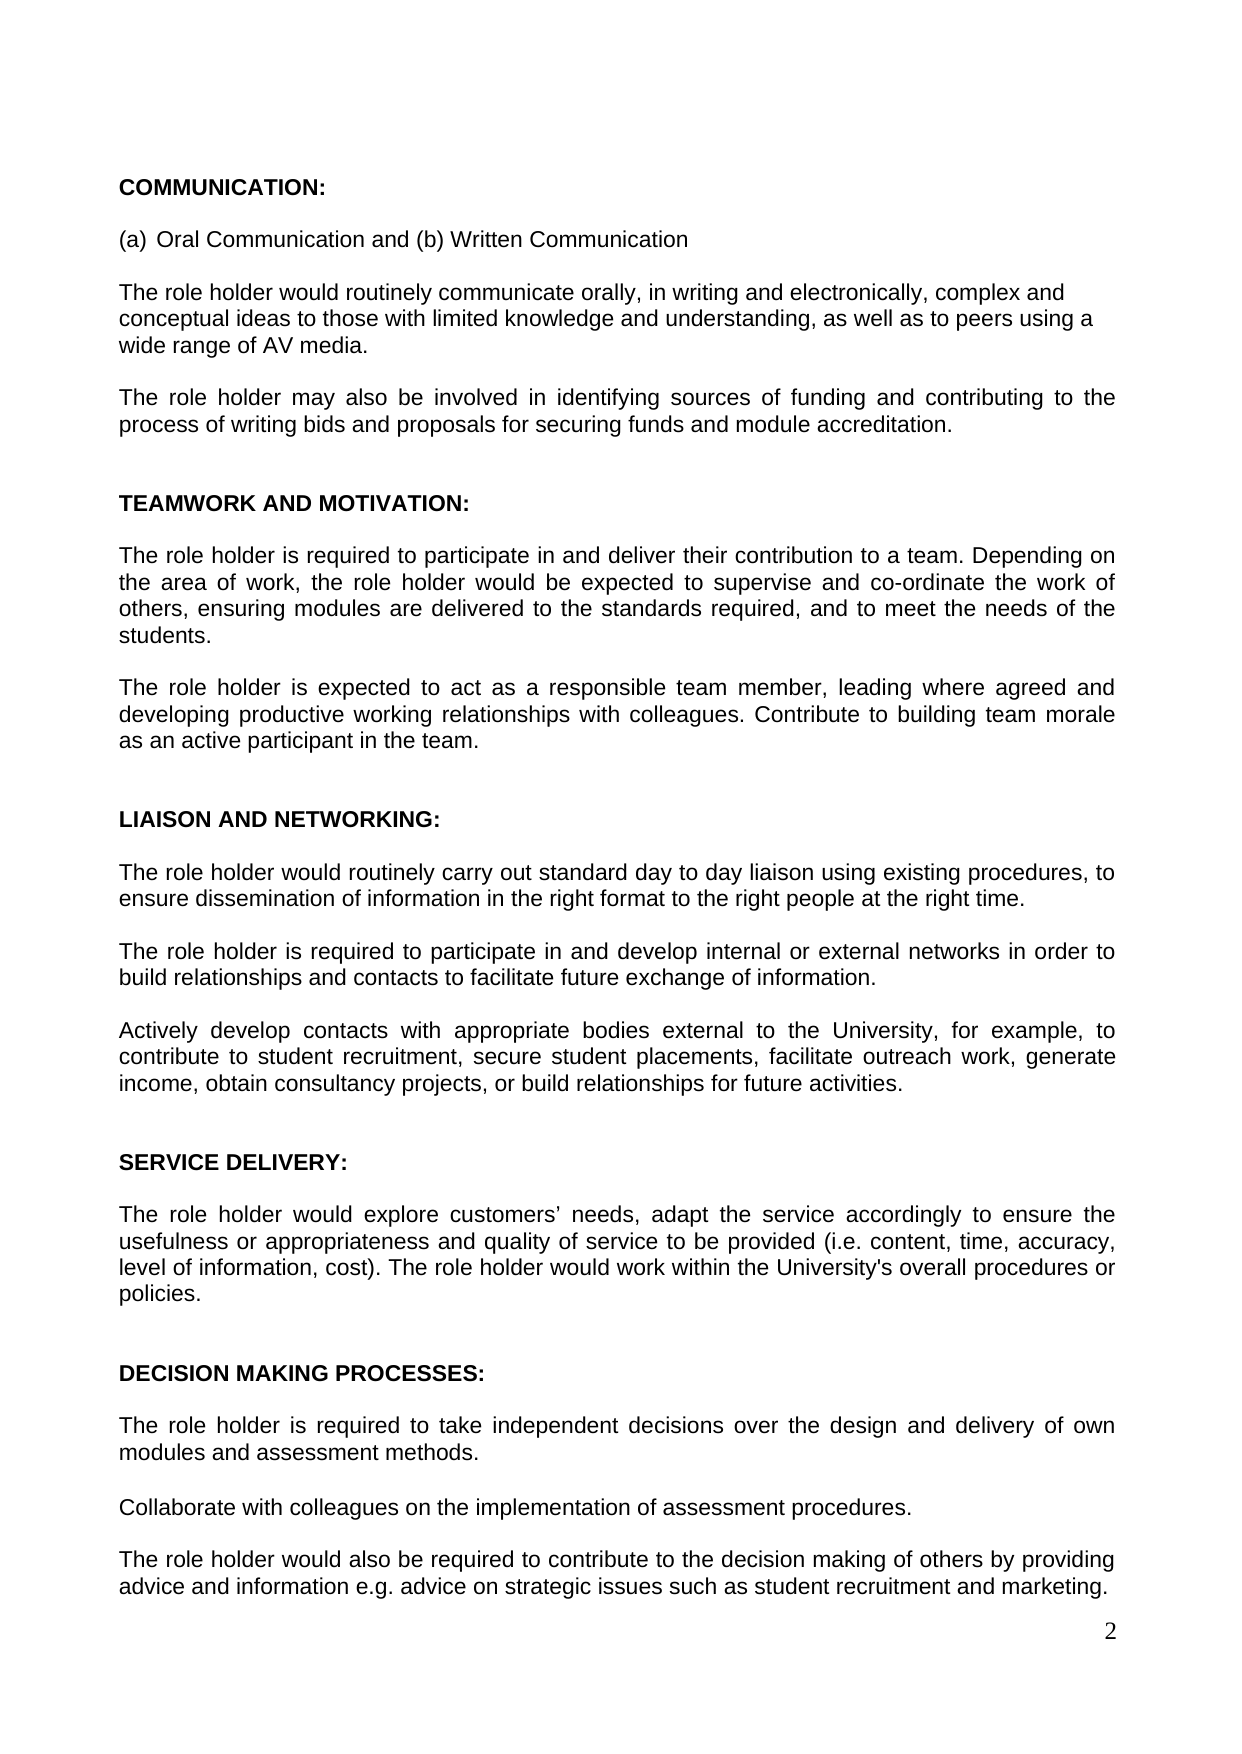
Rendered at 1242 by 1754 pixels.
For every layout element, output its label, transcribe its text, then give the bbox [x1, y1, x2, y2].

text The role holder would also be required to contribute to the decision making of others by providing advice and information e.g. advice on strategic issues such as student recruitment and marketing. [119, 1546, 1117, 1599]
text Collaborate with colleagues on the implementation of assessment procedures. [119, 1494, 1117, 1520]
text The role holder may also be involved in identifying sources of funding and contributing to the process of writing bids and proposals for securing funds and module accreditation. [119, 384, 1117, 437]
text The role holder would explore customers’ needs, adapt the service accordingly to ensure the usefulness or appropriateness and quality of service to be provided (i.e. content, time, accuracy, level of information, cost). The role holder would work within the University's overall procedures or policies. [119, 1201, 1117, 1307]
text The role holder would routinely communicate orally, in writing and electronically, complex and conceptual ideas to those with limited knowledge and understanding, as well as to peers using a wide range of AV media. [119, 279, 1117, 358]
text Actively develop contacts with appropriate bodies external to the University, for example, to contribute to student recruitment, secure student placements, facilitate outreach work, generate income, obtain consultancy projects, or build relationships for future activities. [119, 1017, 1117, 1096]
text TEAMWORK AND MOTIVATION: [119, 490, 1117, 516]
text DECISION MAKING PROCESSES: [119, 1359, 1117, 1386]
text The role holder is expected to act as a responsible team member, leading where agreed and developing productive working relationships with colleagues. Contribute to building team morale as an active participant in the team. [119, 674, 1117, 753]
text The role holder would routinely carry out standard day to day liaison using existing procedures, to ensure dissemination of information in the right format to the right people at the right time. [119, 859, 1117, 911]
text SERVICE DELIVERY: [119, 1149, 1117, 1175]
text LIAISON AND NETWORKING: [119, 806, 1117, 832]
text COMMUNICATION: [119, 173, 1117, 200]
text The role holder is required to participate in and develop internal or external networks in order to build relationships and contacts to facilitate future exchange of information. [119, 938, 1117, 991]
text The role holder is required to participate in and deliver their contribution to a team. Depending on the area of work, the role holder would be expected to supervise and co-ordinate the work of others, ensuring modules are delivered to the standards required, and to meet the needs of the students. [119, 542, 1117, 648]
text The role holder is required to take independent decisions over the design and delivery of own modules and assessment methods. [119, 1412, 1117, 1465]
list Oral Communication and (b) Written Communication [119, 226, 1117, 253]
